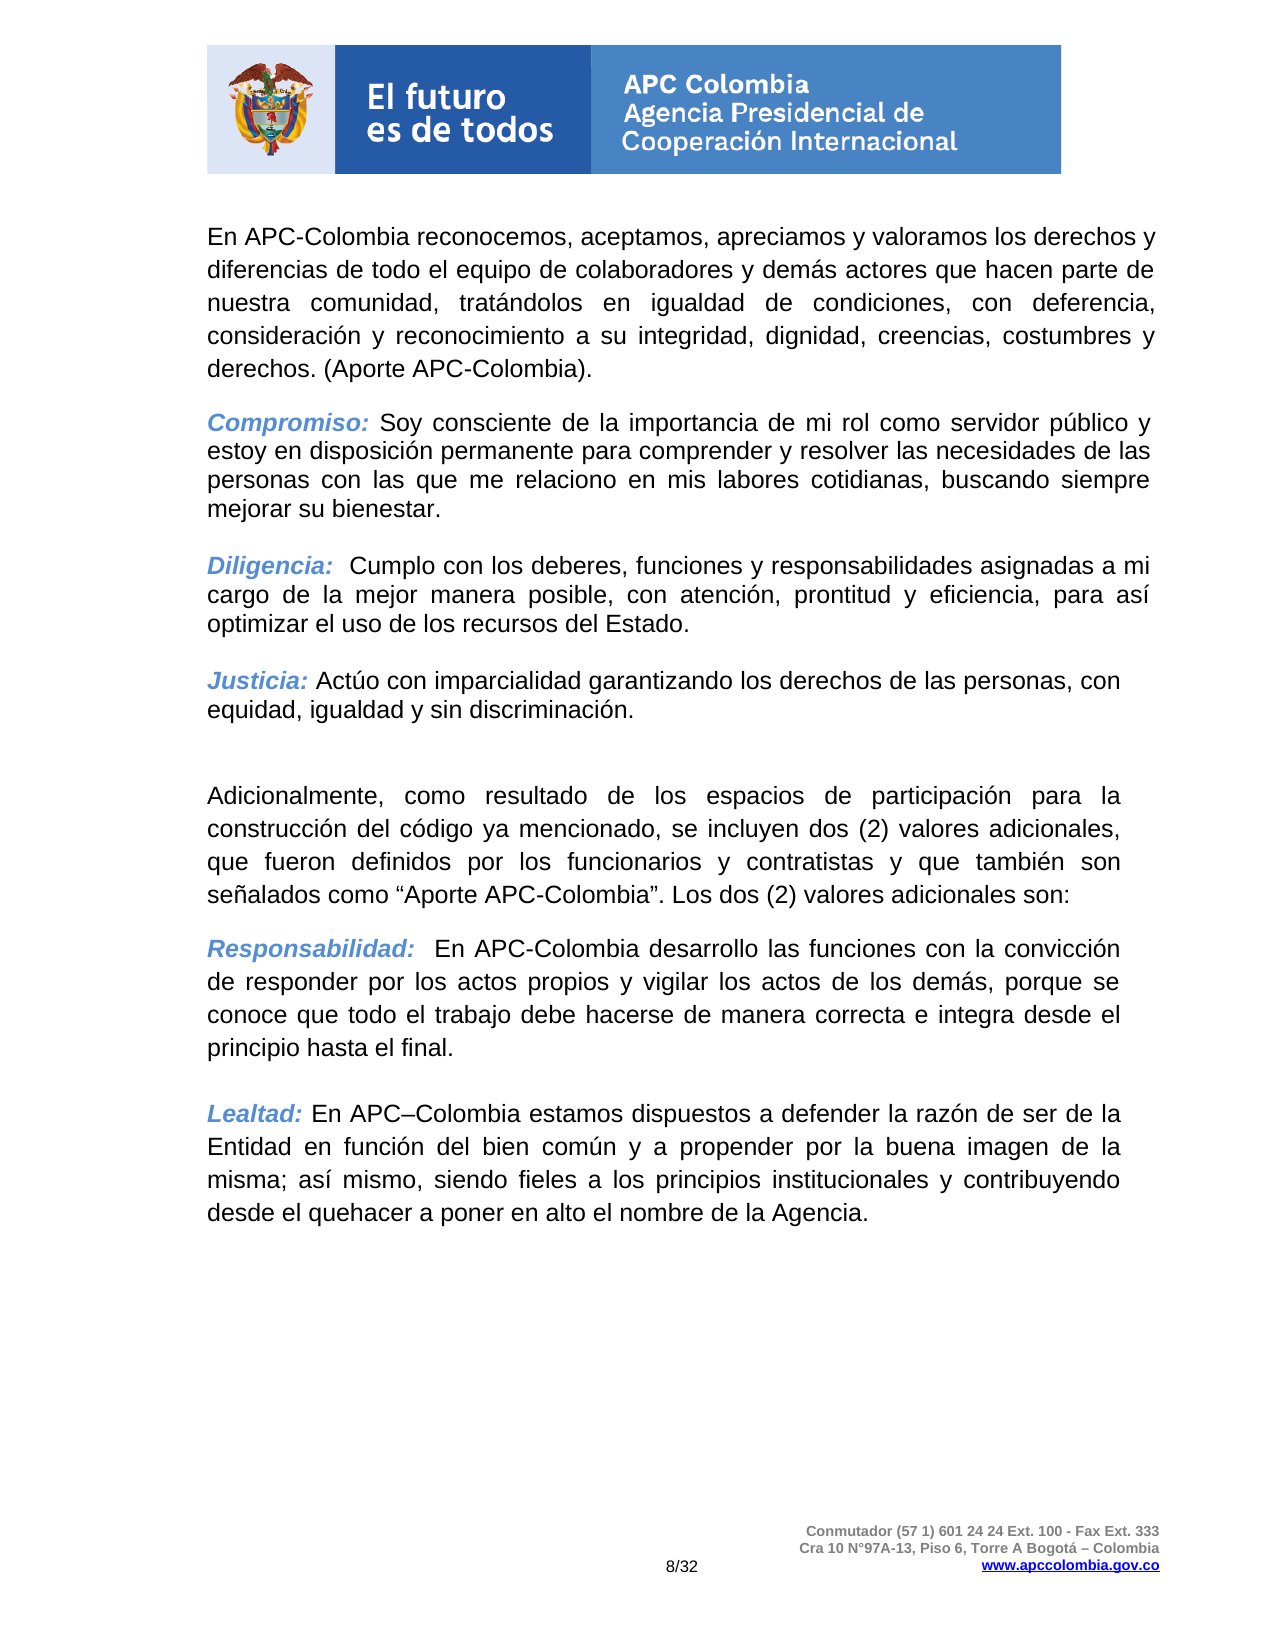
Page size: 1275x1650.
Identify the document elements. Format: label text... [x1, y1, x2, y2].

text Adicionalmente, como resultado de los espacios de participación para la construcción del código ya mencionado, se incluyen dos (2) valores adicionales, que fueron definidos por los funcionarios y contratistas y que también son señalados como “Aporte APC-Colombia”. Los dos (2) valores adicionales son: [207, 781, 1122, 909]
text Justicia: Actúo con imparcialidad garantizando los derechos de las personas, con equidad, igualdad y sin discriminación. [207, 666, 1122, 724]
picture [206, 44, 1062, 174]
text Compromiso: Soy consciente de la importancia de mi rol como servidor público y estoy en disposición permanente para comprender y resolver las necesidades de las personas con las que me relaciono en mis labores cotidianas, buscando siempre mejorar su bienestar. [207, 407, 1152, 522]
text Lealtad: En APC–Colombia estamos dispuestos a defender la razón de ser de la Entidad en función del bien común y a propender por la buena imagen de la misma; así mismo, siendo fieles a los principios institucionales y contribuyendo desde el quehacer a poner en alto el nombre de la Agencia. [207, 1099, 1122, 1227]
text Diligencia: Cumplo con los deberes, funciones y responsabilidades asignadas a mi cargo de la mejor manera posible, con atención, prontitud y eficiencia, para así optimizar el uso de los recursos del Estado. [207, 551, 1152, 637]
text Responsabilidad: En APC-Colombia desarrollo las funciones con la convicción de responder por los actos propios y vigilar los actos de los demás, porque se conoce que todo el trabajo debe hacerse de manera correcta e integra desde el principio hasta el final. [207, 934, 1122, 1062]
text En APC-Colombia reconocemos, aceptamos, apreciamos y valoramos los derechos y diferencias de todo el equipo de colaboradores y demás actores que hacen parte de nuestra comunidad, tratándolos en igualdad de condiciones, con deferencia, consideración y reconocimiento a su integridad, dignidad, creencias, costumbres y derechos. (Aporte APC-Colombia). [207, 222, 1157, 382]
